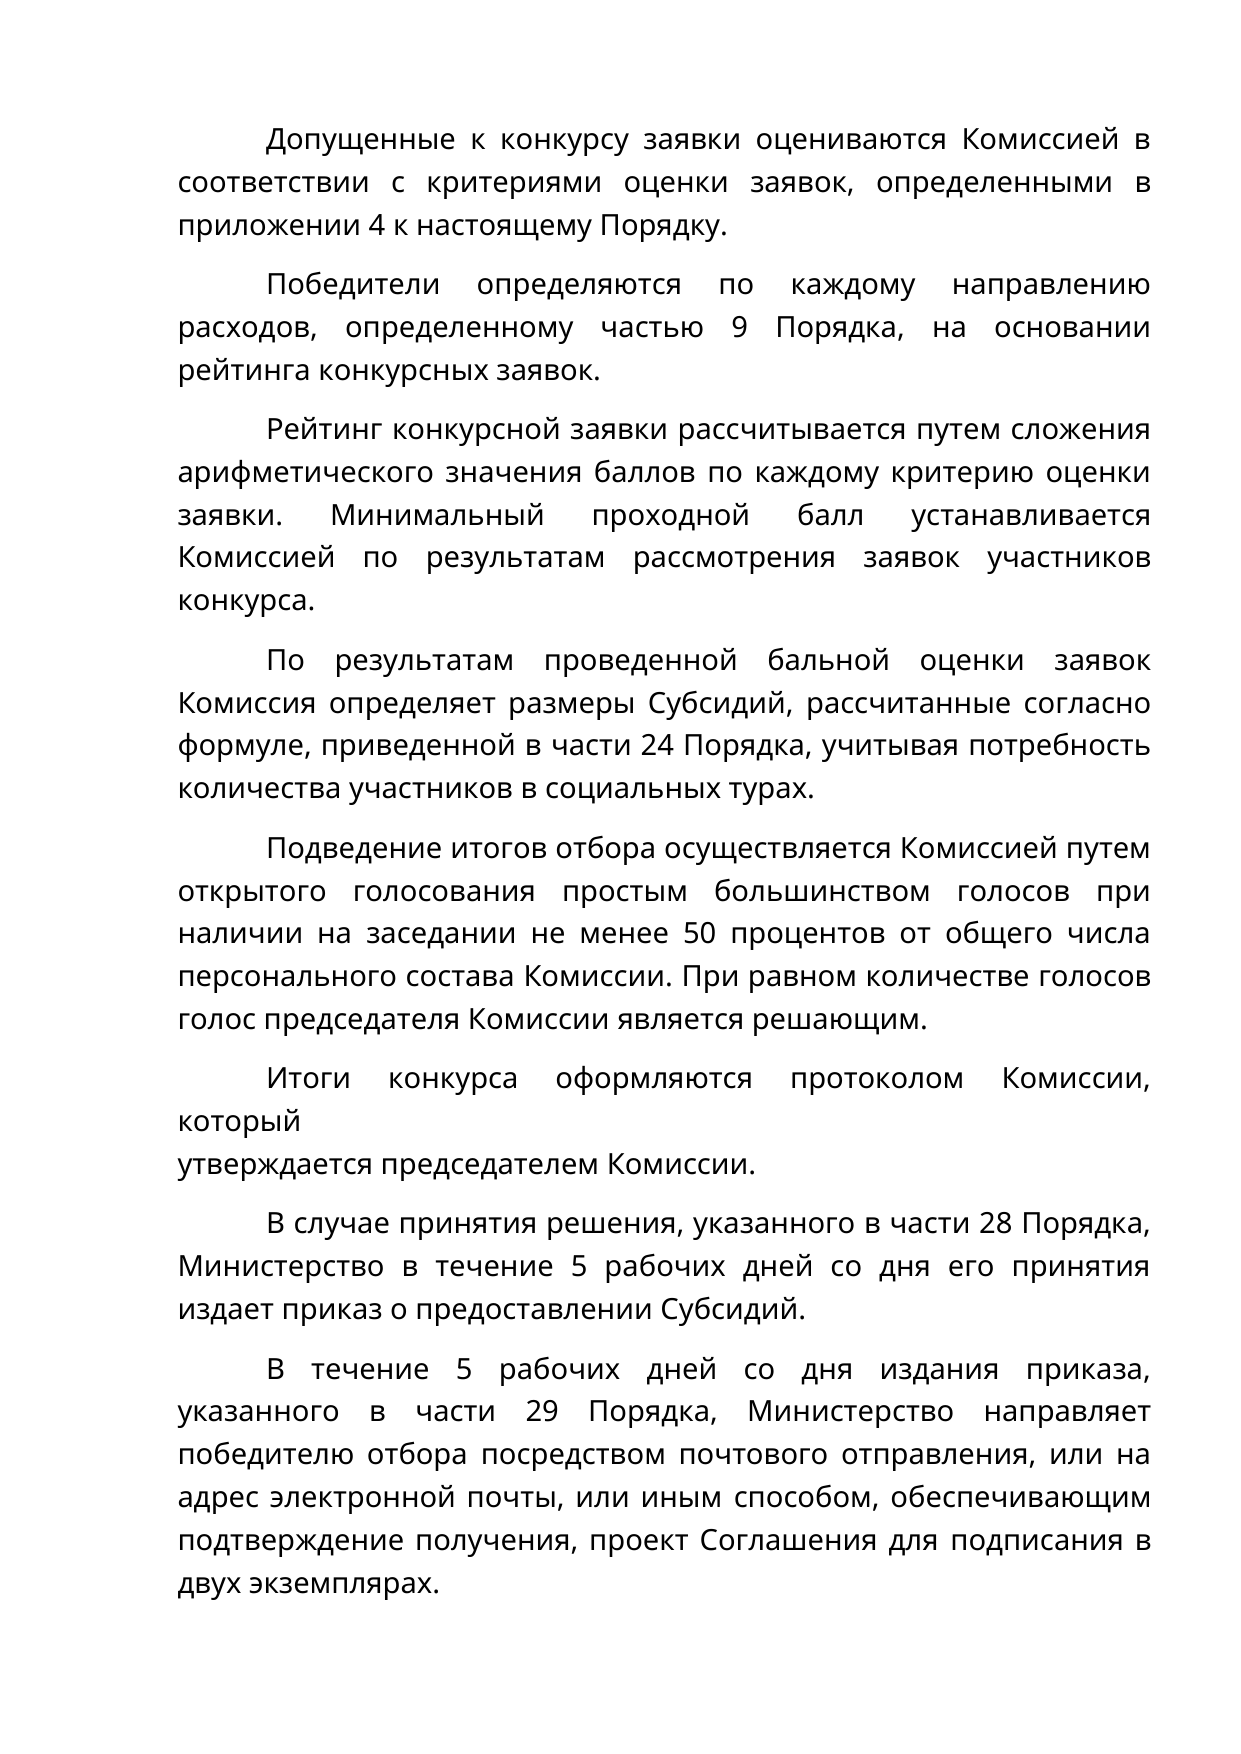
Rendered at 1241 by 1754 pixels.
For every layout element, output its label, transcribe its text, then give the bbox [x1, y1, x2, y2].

text В течение 5 рабочих дней со дня издания приказа, указанного в части 29 Порядка, Министерство направляет победителю отбора посредством почтового отправления, или на адрес электронной почты, или иным способом, обеспечивающим подтверждение получения, проект Соглашения для подписания в двух экземплярах. [177, 1348, 1152, 1602]
text В случае принятия решения, указанного в части 28 Порядка, Министерство в течение 5 рабочих дней со дня его принятия издает приказ о предоставлении Субсидий. [177, 1203, 1152, 1328]
text Допущенные к конкурсу заявки оцениваются Комиссией в соответствии с критериями оценки заявок, определенными в приложении 4 к настоящему Порядку. [177, 118, 1152, 243]
text Итоги конкурса оформляются протоколом Комиссии, который утверждается председателем Комиссии. [177, 1058, 1152, 1183]
text Подведение итогов отбора осуществляется Комиссией путем открытого голосования простым большинством голосов при наличии на заседании не менее 50 процентов от общего числа персонального состава Комиссии. При равном количестве голосов голос председателя Комиссии является решающим. [177, 827, 1152, 1038]
text По результатам проведенной бальной оценки заявок Комиссия определяет размеры Субсидий, рассчитанные согласно формуле, приведенной в части 24 Порядка, учитывая потребность количества участников в социальных турах. [177, 639, 1152, 807]
text Рейтинг конкурсной заявки рассчитывается путем сложения арифметического значения баллов по каждому критерию оценки заявки. Минимальный проходной балл устанавливается Комиссией по результатам рассмотрения заявок участников конкурса. [177, 408, 1152, 619]
text Победители определяются по каждому направлению расходов, определенному частью 9 Порядка, на основании рейтинга конкурсных заявок. [177, 263, 1152, 388]
